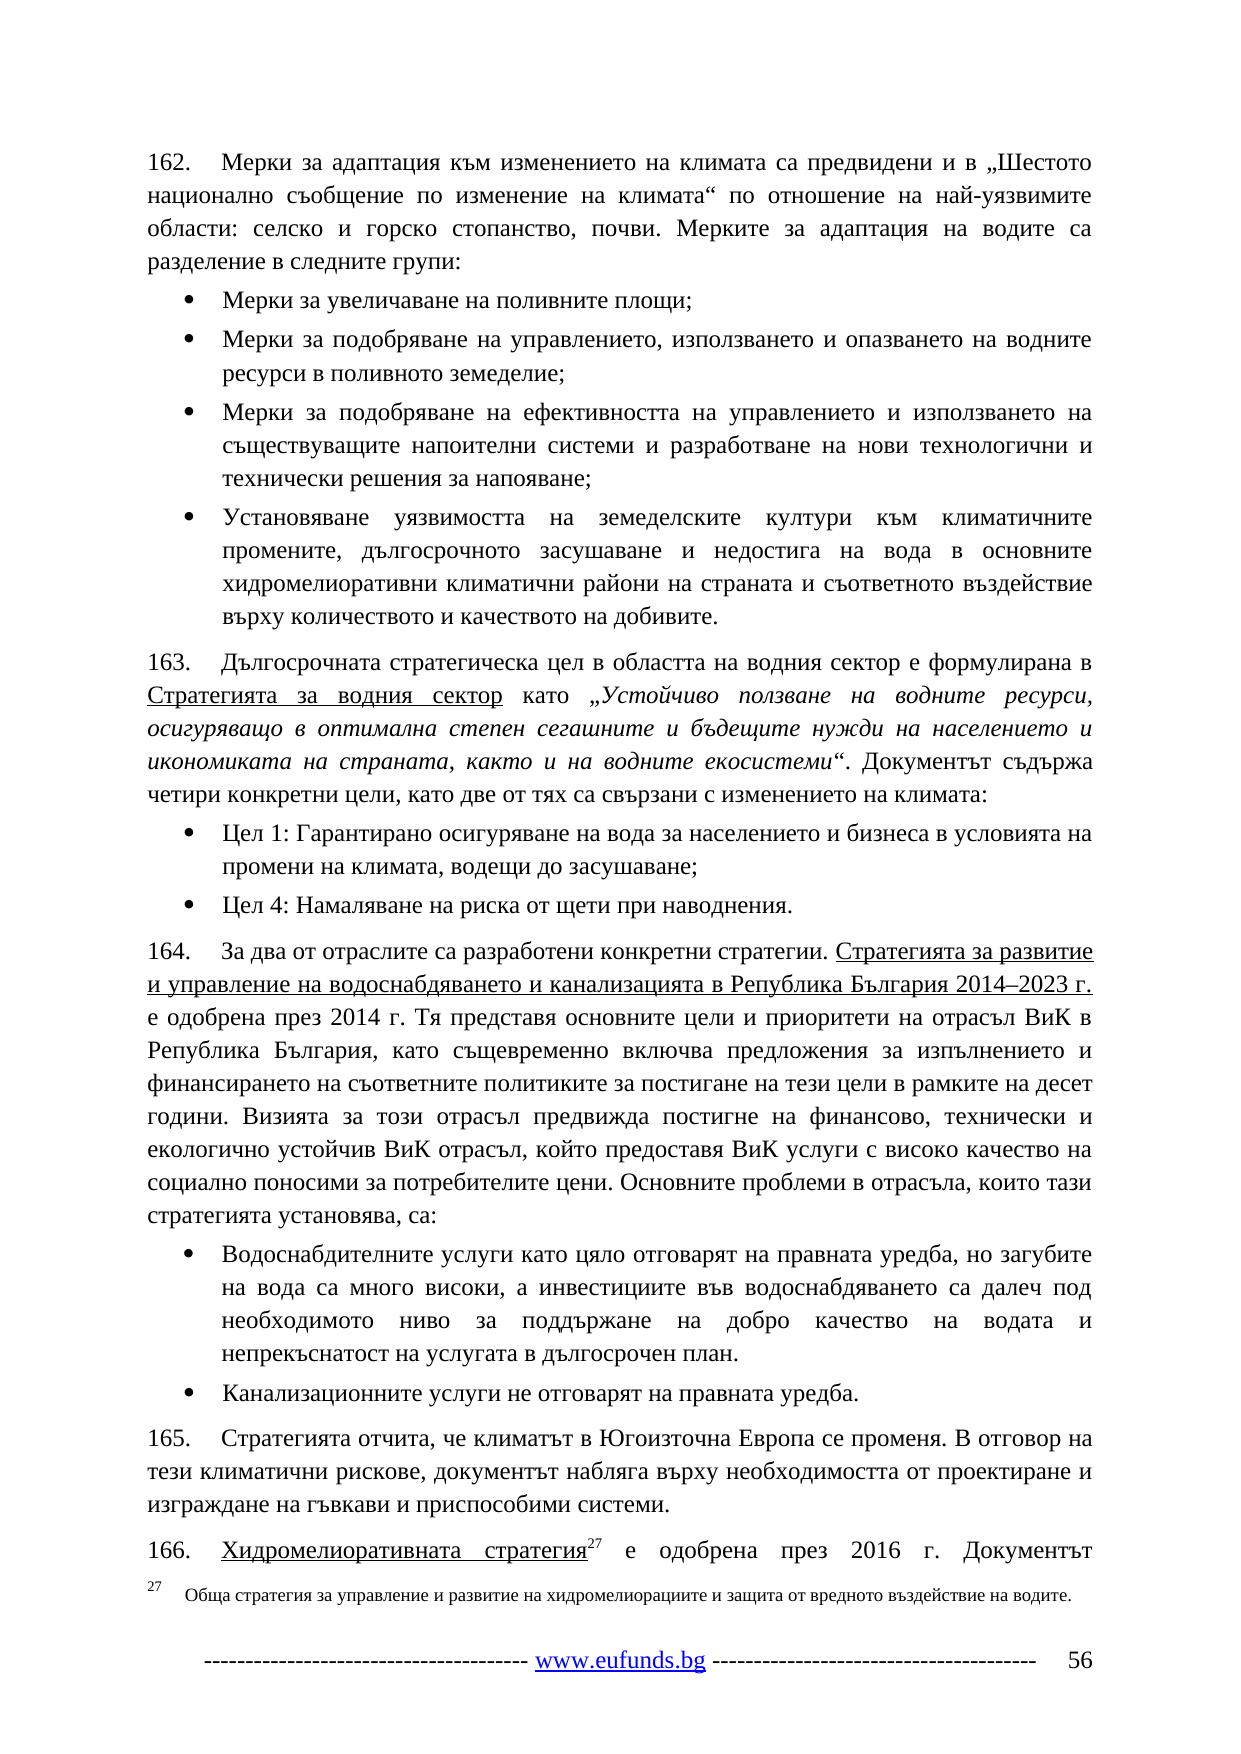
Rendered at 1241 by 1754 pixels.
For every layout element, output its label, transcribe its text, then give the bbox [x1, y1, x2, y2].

list Водоснабдителните услуги като цяло отговарят на правната уредба, но загубите на вода са много високи, а инвестициите във водоснабдяването са далеч под необходимото ниво за поддържане на добро качество на водата и непрекъснатост на услугата в дългосрочен план. [184, 1239, 1093, 1367]
text Мерки за адаптация към изменението на климата са предвидени и в „Шестото национално съобщение по изменение на климата“ по отношение на най-уязвимите области: селско и горско стопанство, почви. Мерките за адаптация на водите са разделение в следните групи: [147, 147, 1093, 275]
text Дългосрочната стратегическа цел в областта на водния сектор е формулирана в Стратегията за водния сектор като „Устойчиво ползване на водните ресурси, осигуряващо в оптимална степен сегашните и бъдещите нужди на населението и икономиката на страната, както и на водните екосистеми“. Документът съдържа четири конкретни цели, като две от тях са свързани с изменението на климата: [147, 647, 1093, 808]
list Мерки за подобряване на управлението, използването и опазването на водните ресурси в поливното земеделие; [184, 324, 1093, 386]
list Мерки за подобряване на ефективността на управлението и използването на съществуващите напоителни системи и разработване на нови технологични и технически решения за напояване; [184, 397, 1093, 492]
list Канализационните услуги не отговарят на правната уредба. [184, 1378, 1093, 1406]
list Установяване уязвимостта на земеделските култури към климатичните промените, дългосрочното засушаване и недостига на вода в основните хидромелиоративни климатични райони на страната и съответното въздействие върху количеството и качеството на добивите. [184, 502, 1093, 630]
text За два от отраслите са разработени конкретни стратегии. Стратегията за развитие и управление на водоснабдяването и канализацията в Република България 2014–2023 г. е одобрена през 2014 г. Тя представя основните цели и приоритети на отрасъл ВиК в Република България, като същевременно включва предложения за изпълнението и финансирането на съответните политиките за постигане на тези цели в рамките на десет години. Визията за този отрасъл предвижда постигне на финансово, технически и екологично устойчив ВиК отрасъл, който предоставя ВиК услуги с високо качество на социално поносими за потребителите цени. Основните проблеми в отрасъла, които тази стратегията установява, са: [147, 936, 1093, 994]
text Стратегията отчита, че климатът в Югоизточна Европа се променя. В отговор на тези климатични рискове, документът набляга върху необходимостта от проектиране и изграждане на гъвкави и приспособими системи. [147, 1423, 1093, 1518]
list Цел 1: Гарантирано осигуряване на вода за населението и бизнеса в условията на промени на климата, водещи до засушаване; [184, 818, 1093, 880]
list Цел 4: Намаляване на риска от щети при наводнения. [184, 890, 1093, 919]
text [147, 1535, 1093, 1563]
text За два от отраслите са разработени конкретни стратегии. Стратегията за развитие и управление на водоснабдяването и канализацията в Република България 2014–2023 г. е одобрена през 2014 г. Тя представя основните цели и приоритети на отрасъл ВиК в Република България, като същевременно включва предложения за изпълнението и финансирането на съответните политиките за постигане на тези цели в рамките на десет години. Визията за този отрасъл предвижда постигне на финансово, технически и екологично устойчив ВиК отрасъл, който предоставя ВиК услуги с високо качество на социално поносими за потребителите цени. Основните проблеми в отрасъла, които тази стратегията установява, са: [147, 995, 1093, 1229]
list Мерки за увеличаване на поливните площи; [184, 285, 1093, 314]
